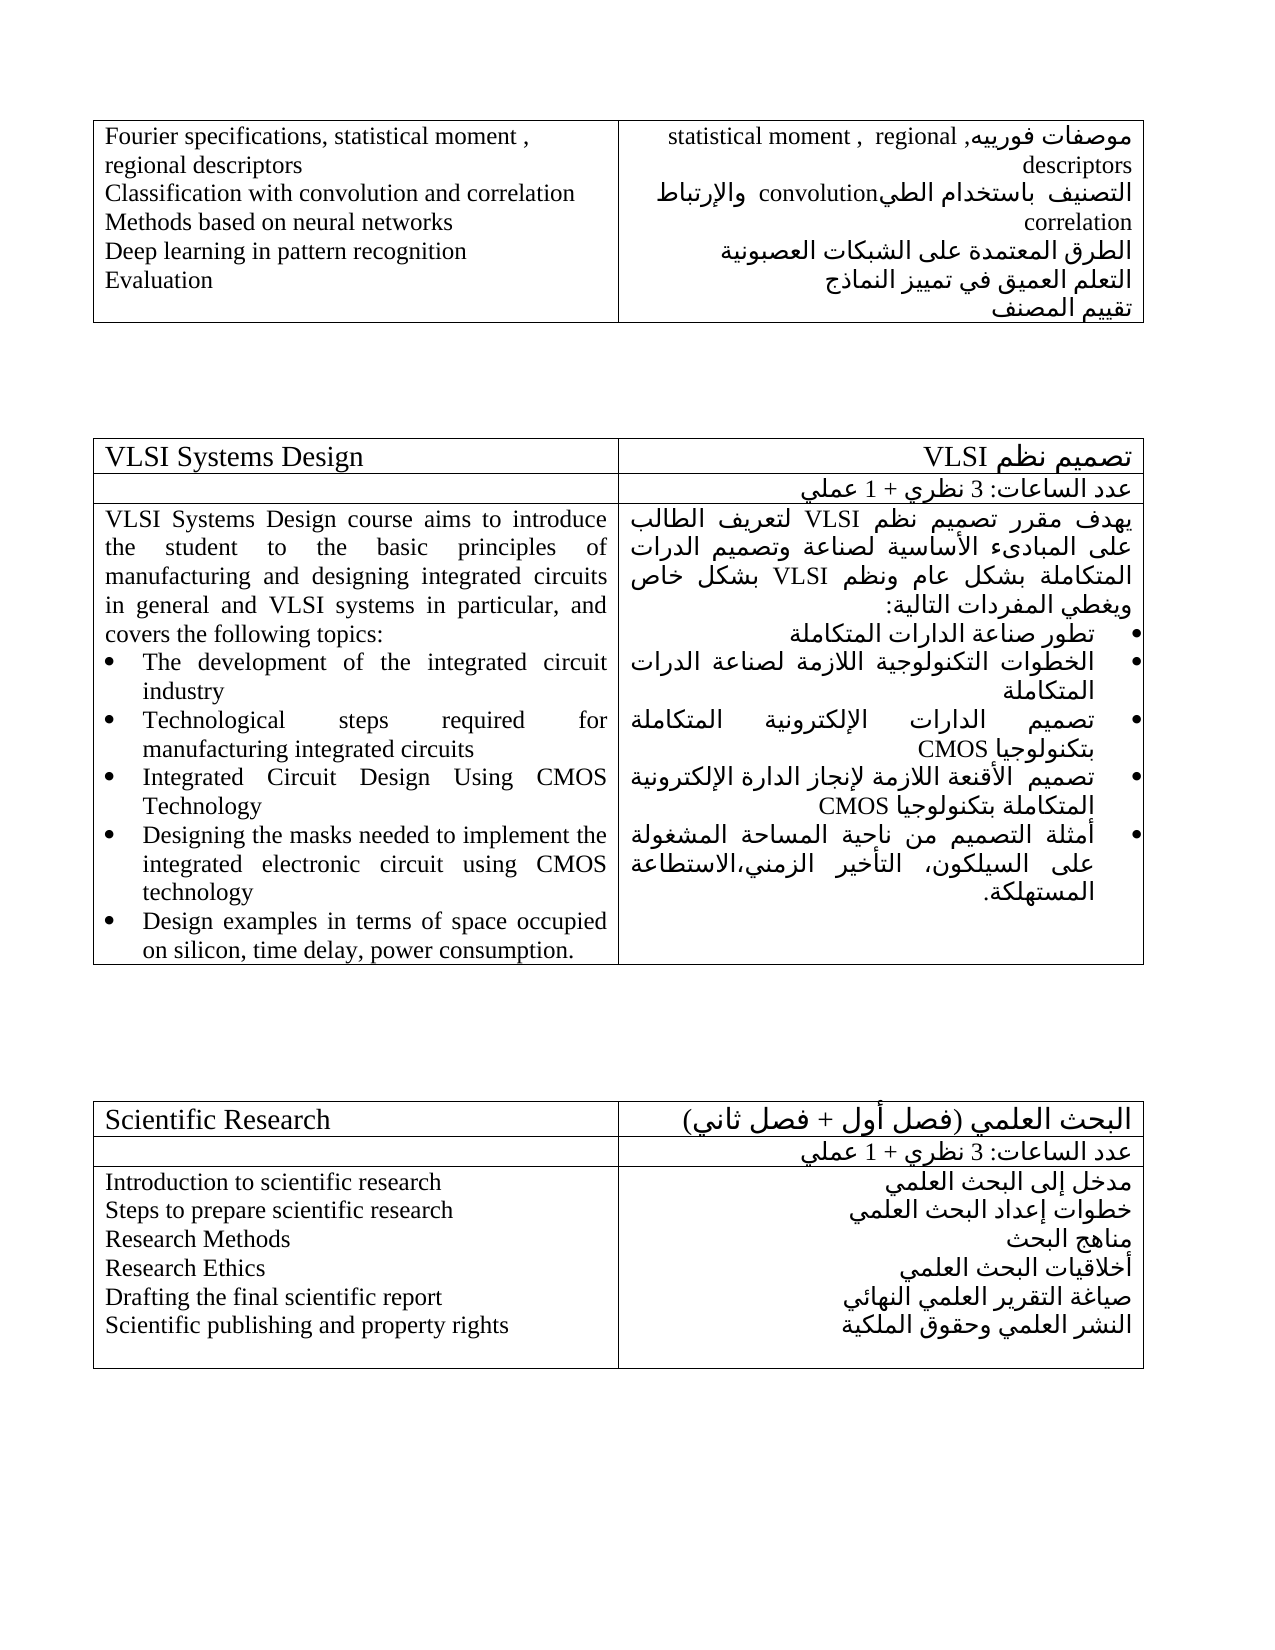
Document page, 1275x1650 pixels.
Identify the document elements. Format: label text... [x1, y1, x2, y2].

table_cell Introduction to scientific research Steps to prepare scientific research Research Methods Research Ethics Drafting the final scientific report Scientific publishing and property rights [94, 1167, 618, 1368]
table_cell يهدف مقرر تصميم نظم VLSI لتعريف الطالب على المبادىء الأساسية لصناعة وتصميم الدرات المتكاملة بشكل عام ونظم VLSI بشكل خاص ويغطي المفردات التالية: تطور صناعة الدارات المتكاملة الخطوات التكنولوجية اللازمة لصناعة الدرات المتكاملة تصميم الدارات الإلكترونية المتكاملة بتكنولوجيا CMOS تصميم الأقنعة اللازمة لإنجاز الدارة الإلكترونية المتكاملة بتكنولوجيا CMOS أمثلة التصميم من ناحية المساحة المشغولة على السيلكون، التأخير الزمني،الاستطاعة المستهلكة. [619, 504, 1143, 964]
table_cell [619, 121, 1143, 322]
table_header تصميم نظم VLSI [619, 439, 1143, 473]
table_header Scientific Research [94, 1102, 618, 1136]
table_cell مدخل إلى البحث العلمي خطوات إعداد البحث العلمي مناهج البحث أخلاقيات البحث العلمي صياغة التقرير العلمي النهائي النشر العلمي وحقوق الملكية [619, 1167, 1143, 1368]
table_cell عدد الساعات: 3 نظري + 1 عملي [619, 1137, 1143, 1166]
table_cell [94, 121, 618, 322]
table_header البحث العلمي (فصل أول + فصل ثاني) [619, 1102, 1143, 1136]
table_cell VLSI Systems Design course aims to introduce the student to the basic principles of manufacturing and designing integrated circuits in general and VLSI systems in particular, and covers the following topics: The development of the integrated circuit industry Technological steps required for manufacturing integrated circuits Integrated Circuit Design Using CMOS Technology Designing the masks needed to implement the integrated electronic circuit using CMOS technology Design examples in terms of space occupied on silicon, time delay, power consumption. [94, 504, 618, 964]
table_cell [94, 474, 618, 503]
table_cell [94, 1137, 618, 1166]
table_header VLSI Systems Design [94, 439, 618, 473]
table_cell عدد الساعات: 3 نظري + 1 عملي [619, 474, 1143, 503]
